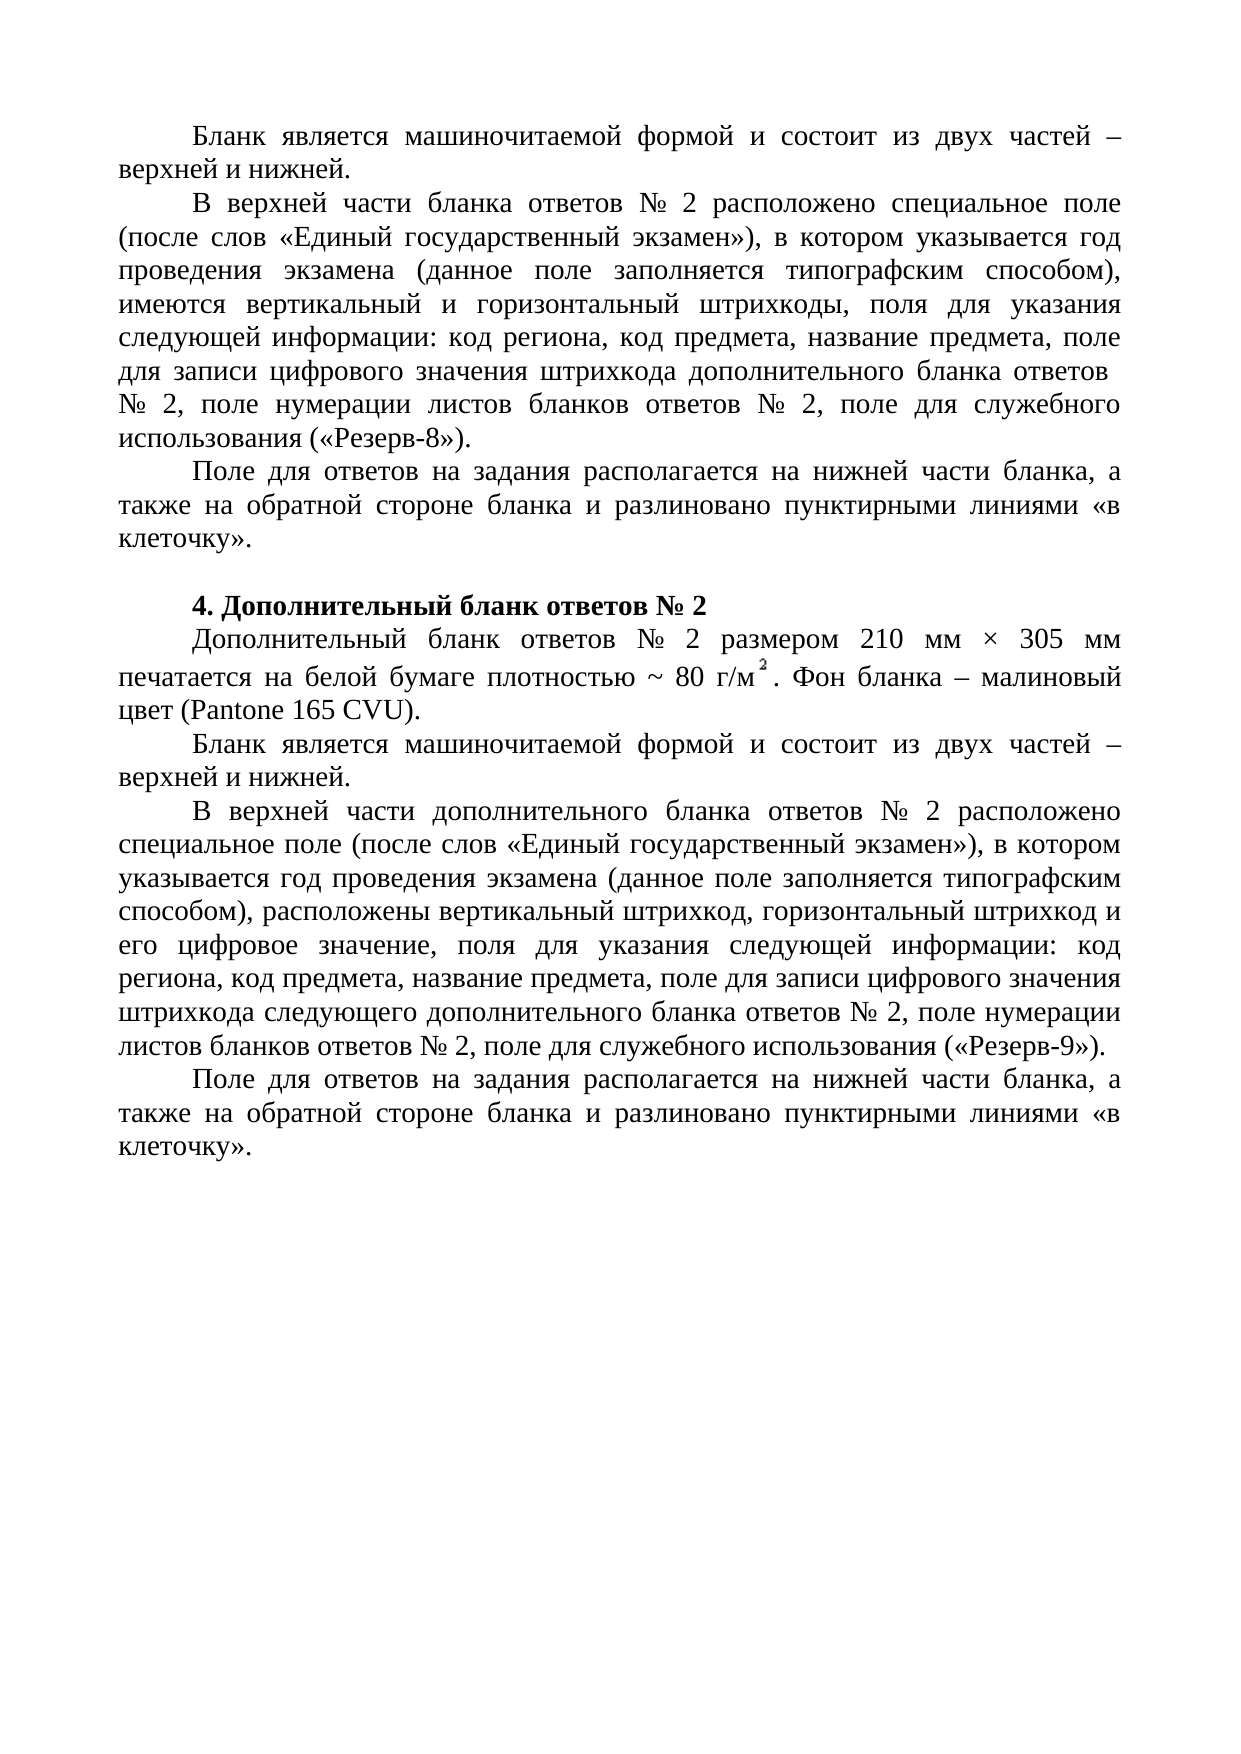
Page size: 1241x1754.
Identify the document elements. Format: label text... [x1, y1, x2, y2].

text Бланк является машиночитаемой формой и состоит из двух частей – верхней и нижней. [118, 726, 1122, 793]
text В верхней части дополнительного бланка ответов № 2 расположено специальное поле (после слов «Единый государственный экзамен»), в котором указывается год проведения экзамена (данное поле заполняется типографским способом), расположены вертикальный штрихкод, горизонтальный штрихкод и его цифровое значение, поля для указания следующей информации: код региона, код предмета, название предмета, поле для записи цифрового значения штрихкода следующего дополнительного бланка ответов № 2, поле нумерации листов бланков ответов № 2, поле для служебного использования («Резерв-9»). [118, 793, 1122, 1061]
text Бланк является машиночитаемой формой и состоит из двух частей – верхней и нижней. [118, 118, 1122, 185]
text Дополнительный бланк ответов № 2 размером × печатается на белой бумаге плотностью ~ 80 г/м. Фон бланка – малиновый цвет (Pantone 165 CVU). [118, 621, 1122, 726]
picture [755, 654, 773, 686]
text В верхней части бланка ответов № 2 расположено специальное поле (после слов «Единый государственный экзамен»), в котором указывается год проведения экзамена (данное поле заполняется типографским способом), имеются вертикальный и горизонтальный штрихкоды, поля для указания следующей информации: код региона, код предмета, название предмета, поле для записи цифрового значения штрихкода дополнительного бланка ответов № 2, поле нумерации листов бланков ответов № 2, поле для служебного использования («Резерв-8»). [118, 185, 1122, 453]
text Поле для ответов на задания располагается на нижней части бланка, а также на обратной стороне бланка и разлиновано пунктирными линиями «в клеточку». [118, 453, 1122, 554]
text 4. Дополнительный бланк ответов № 2 [118, 588, 1122, 621]
text Поле для ответов на задания располагается на нижней части бланка, а также на обратной стороне бланка и разлиновано пунктирными линиями «в клеточку». [118, 1061, 1122, 1162]
